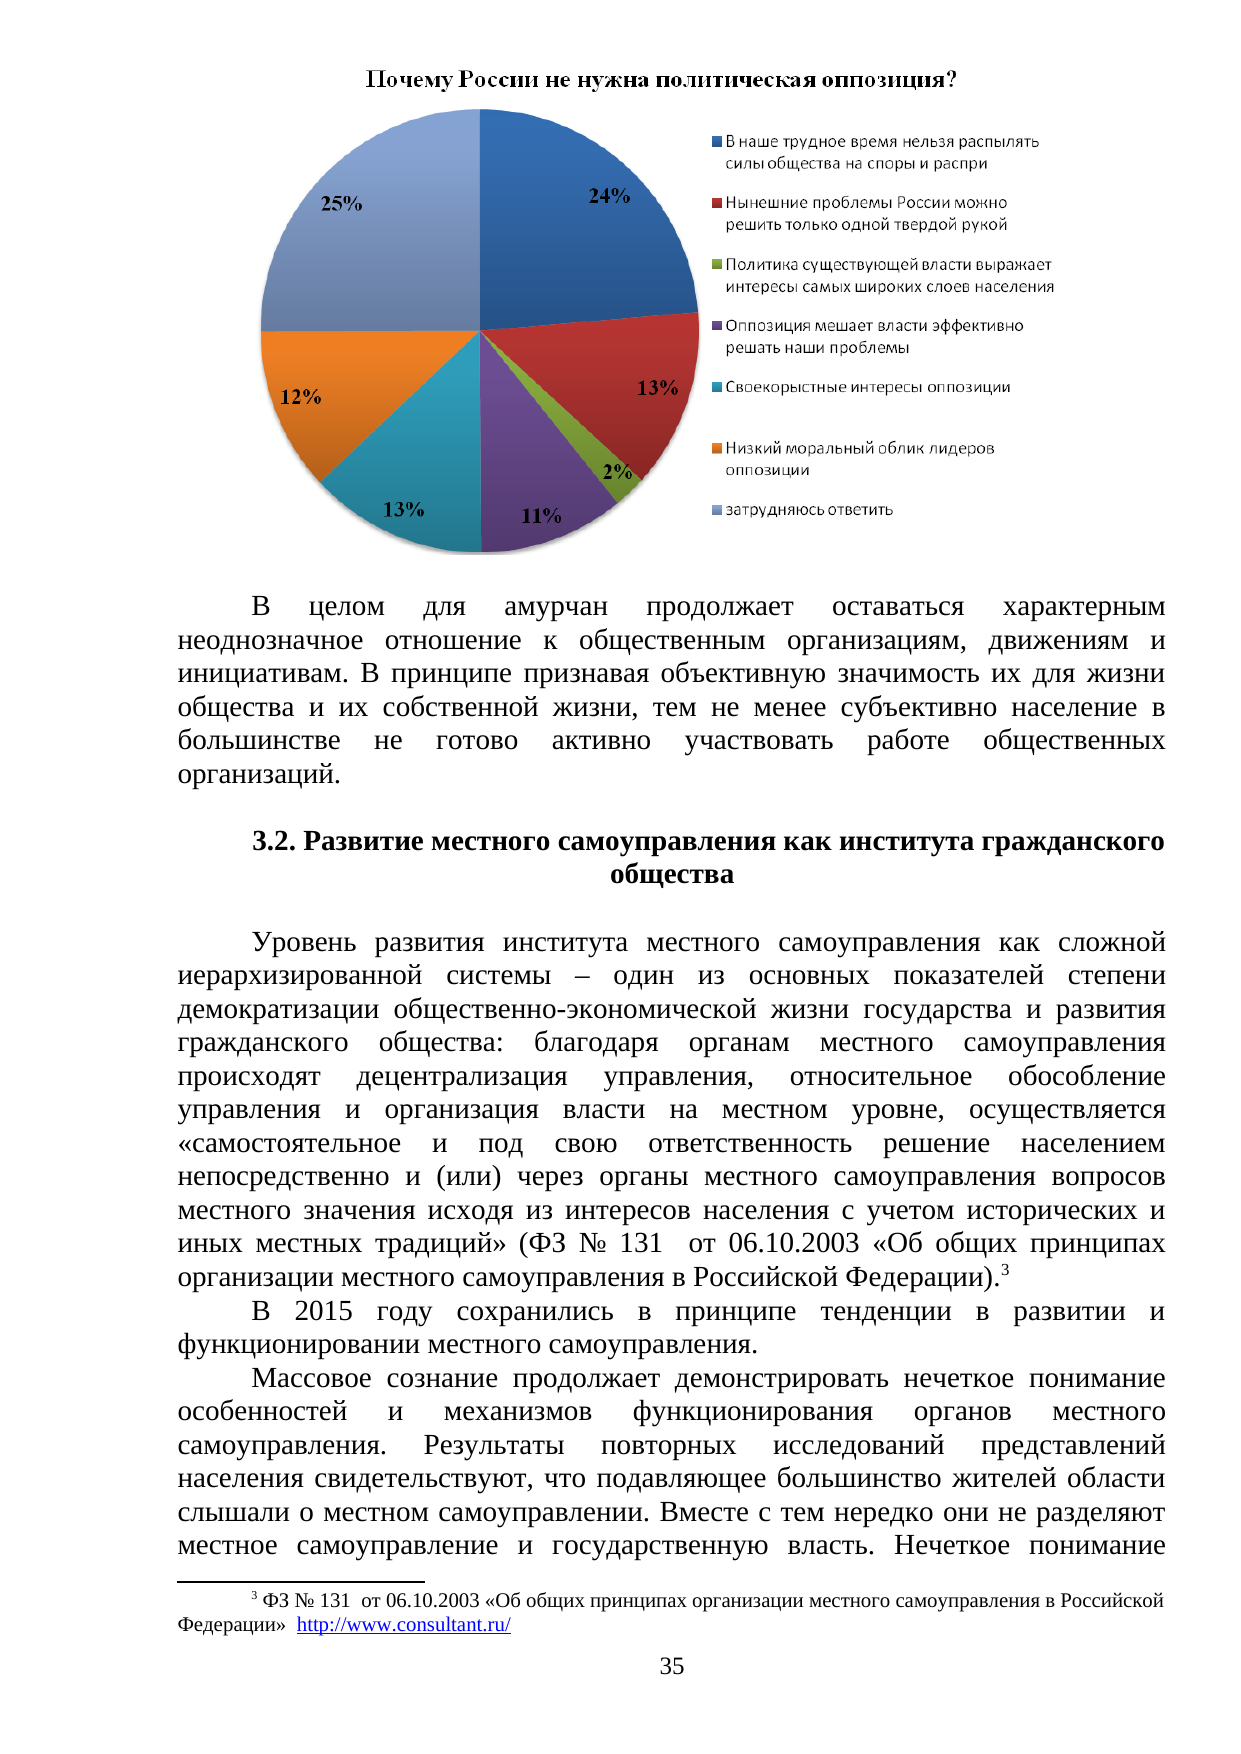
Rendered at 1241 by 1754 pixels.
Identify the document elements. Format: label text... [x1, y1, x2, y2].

text В 2015 году сохранились в принципе тенденции в развитии и функционировании местного самоуправления. [177, 1293, 1167, 1360]
text Уровень развития института местного самоуправления как сложной иерархизированной системы – один из основных показателей степени демократизации общественно-экономической жизни государства и развития гражданского общества: благодаря органам местного самоуправления происходят децентрализация управления, относительное обособление управления и организация власти на местном уровне, осуществляется «самостоятельное и под свою ответственность решение населением непосредственно и (или) через органы местного самоуправления вопросов местного значения исходя из интересов населения с учетом исторических и иных местных традиций» (ФЗ № 131 от 06.10.2003 «Об общих принципах организации местного самоуправления в Российской Федерации). [177, 924, 1167, 1293]
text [177, 1360, 1167, 1561]
text 3.2. Развитие местного самоуправления как института гражданского общества [177, 823, 1167, 890]
text В целом для амурчан продолжает оставаться характерным неоднозначное отношение к общественным организациям, движениям и инициативам. В принципе признавая объективную значимость их для жизни общества и их собственной жизни, тем не менее субъективно население в большинстве не готово активно участвовать работе общественных организаций. [177, 588, 1167, 789]
picture [251, 59, 1070, 555]
